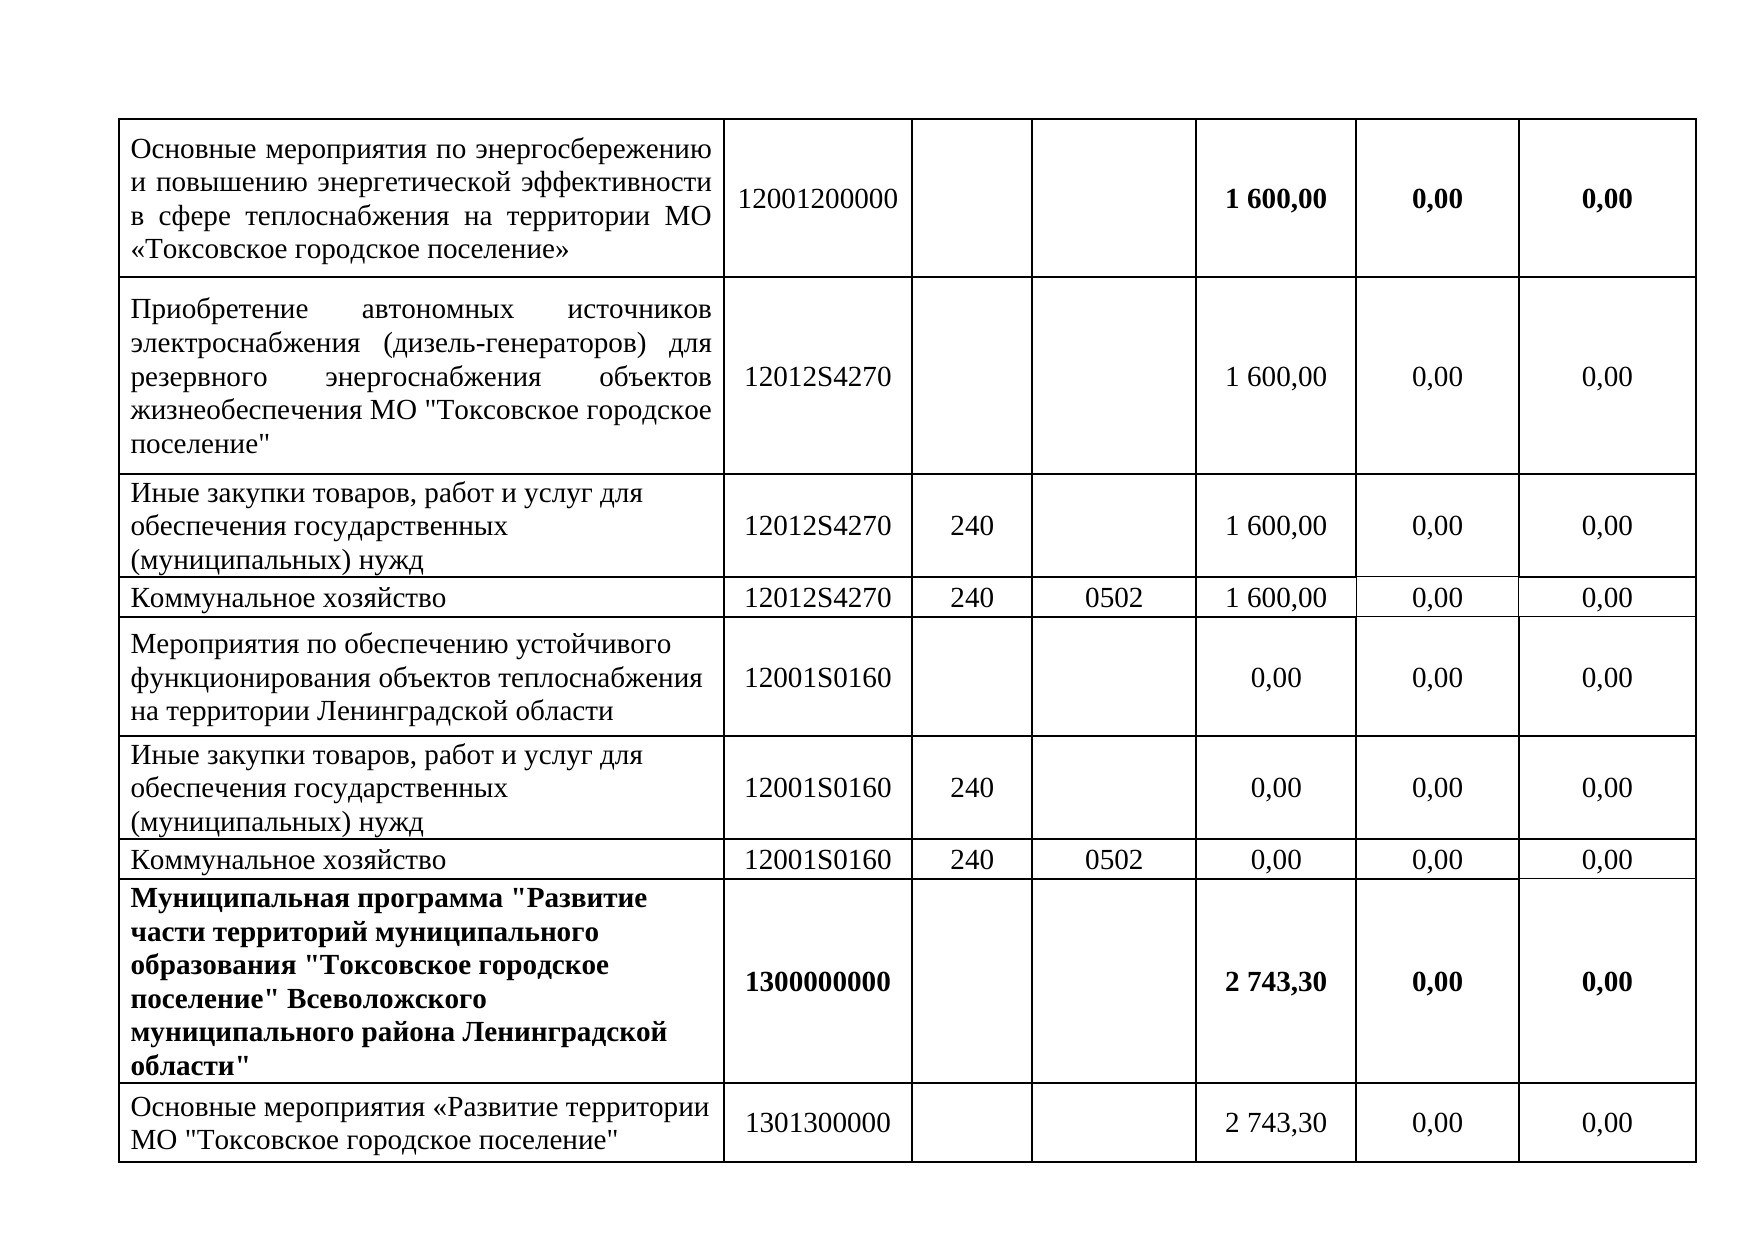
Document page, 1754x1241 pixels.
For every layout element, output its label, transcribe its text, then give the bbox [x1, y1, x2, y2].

table_cell [1033, 120, 1195, 276]
table_cell 0,00 [1357, 880, 1518, 1082]
table_cell 1301300000 [725, 1084, 911, 1161]
table_cell Коммунальное хозяйство [120, 578, 723, 616]
table_cell [1033, 1084, 1195, 1161]
table_cell 0502 [1033, 840, 1195, 878]
table_cell 0,00 [1520, 879, 1695, 1082]
table_cell 0,00 [1357, 617, 1518, 735]
table_cell 0,00 [1357, 120, 1518, 276]
table_cell 0,00 [1520, 475, 1695, 576]
table_cell 0,00 [1357, 475, 1518, 576]
table_cell 0,00 [1197, 618, 1355, 735]
table_cell 0,00 [1520, 1084, 1695, 1161]
table_cell 0,00 [1357, 840, 1518, 878]
table_cell 240 [913, 578, 1031, 616]
table_cell [913, 1084, 1031, 1161]
table_cell 12001S0160 [725, 618, 911, 735]
table_cell 0,00 [1520, 120, 1695, 276]
table_cell Иные закупки товаров, работ и услуг для обеспечения государственных (муниципальных) нужд [120, 475, 723, 576]
table_cell 0,00 [1197, 840, 1355, 878]
table_cell 0,00 [1357, 737, 1518, 838]
table_cell 2 743,30 [1197, 1084, 1355, 1161]
table_cell 12001S0160 [725, 840, 911, 878]
table_cell 0,00 [1197, 737, 1355, 838]
table_cell 0,00 [1520, 840, 1695, 878]
table_cell [913, 880, 1031, 1082]
table_cell 1 600,00 [1197, 278, 1355, 473]
table_cell [913, 618, 1031, 735]
table_cell 12001200000 [725, 120, 911, 276]
table_cell 0,00 [1357, 1084, 1518, 1161]
table_cell 2 743,30 [1197, 880, 1355, 1082]
table_cell 12012S4270 [725, 475, 911, 576]
table_cell 0,00 [1519, 578, 1695, 616]
table_cell 1 600,00 [1197, 578, 1356, 616]
table_cell 12012S4270 [725, 578, 911, 616]
table_cell 12012S4270 [725, 278, 911, 473]
table_cell Иные закупки товаров, работ и услуг для обеспечения государственных (муниципальных) нужд [120, 737, 723, 838]
table_cell [1033, 737, 1195, 838]
table_cell 240 [913, 475, 1031, 576]
table_cell 240 [913, 737, 1031, 838]
table_cell 0502 [1033, 578, 1195, 616]
table_cell 12001S0160 [725, 737, 911, 838]
table_cell 1 600,00 [1197, 475, 1355, 576]
table_cell 0,00 [1357, 278, 1518, 473]
table_cell Мероприятия по обеспечению устойчивого функционирования объектов теплоснабжения на территории Ленинградской области [120, 618, 723, 735]
table_cell Коммунальное хозяйство [120, 840, 723, 878]
table_cell [913, 120, 1031, 276]
table_cell [1033, 880, 1195, 1082]
table_cell 0,00 [1357, 577, 1518, 616]
table_cell 1 600,00 [1197, 120, 1355, 276]
table_cell 0,00 [1520, 278, 1695, 473]
table_cell 0,00 [1520, 617, 1695, 735]
table_cell [1033, 278, 1195, 473]
table_cell [1033, 618, 1195, 735]
table_cell Основные мероприятия по энергосбережению и повышению энергетической эффективности в сфере теплоснабжения на территории МО «Токсовское городское поселение» [120, 120, 723, 276]
table_cell Приобретение автономных источников электроснабжения (дизель-генераторов) для резервного энергоснабжения объектов жизнеобеспечения МО "Токсовское городское поселение" [120, 278, 723, 473]
table_cell Муниципальная программа "Развитие части территорий муниципального образования "Токсовское городское поселение" Всеволожского муниципального района Ленинградской области" [120, 880, 723, 1082]
table_cell [913, 278, 1031, 473]
table_cell 1300000000 [725, 880, 911, 1082]
table_cell 240 [913, 840, 1031, 878]
table_cell Основные мероприятия «Развитие территории МО "Токсовское городское поселение" [120, 1084, 723, 1161]
table_cell 0,00 [1520, 737, 1695, 838]
table_cell [1033, 475, 1195, 576]
